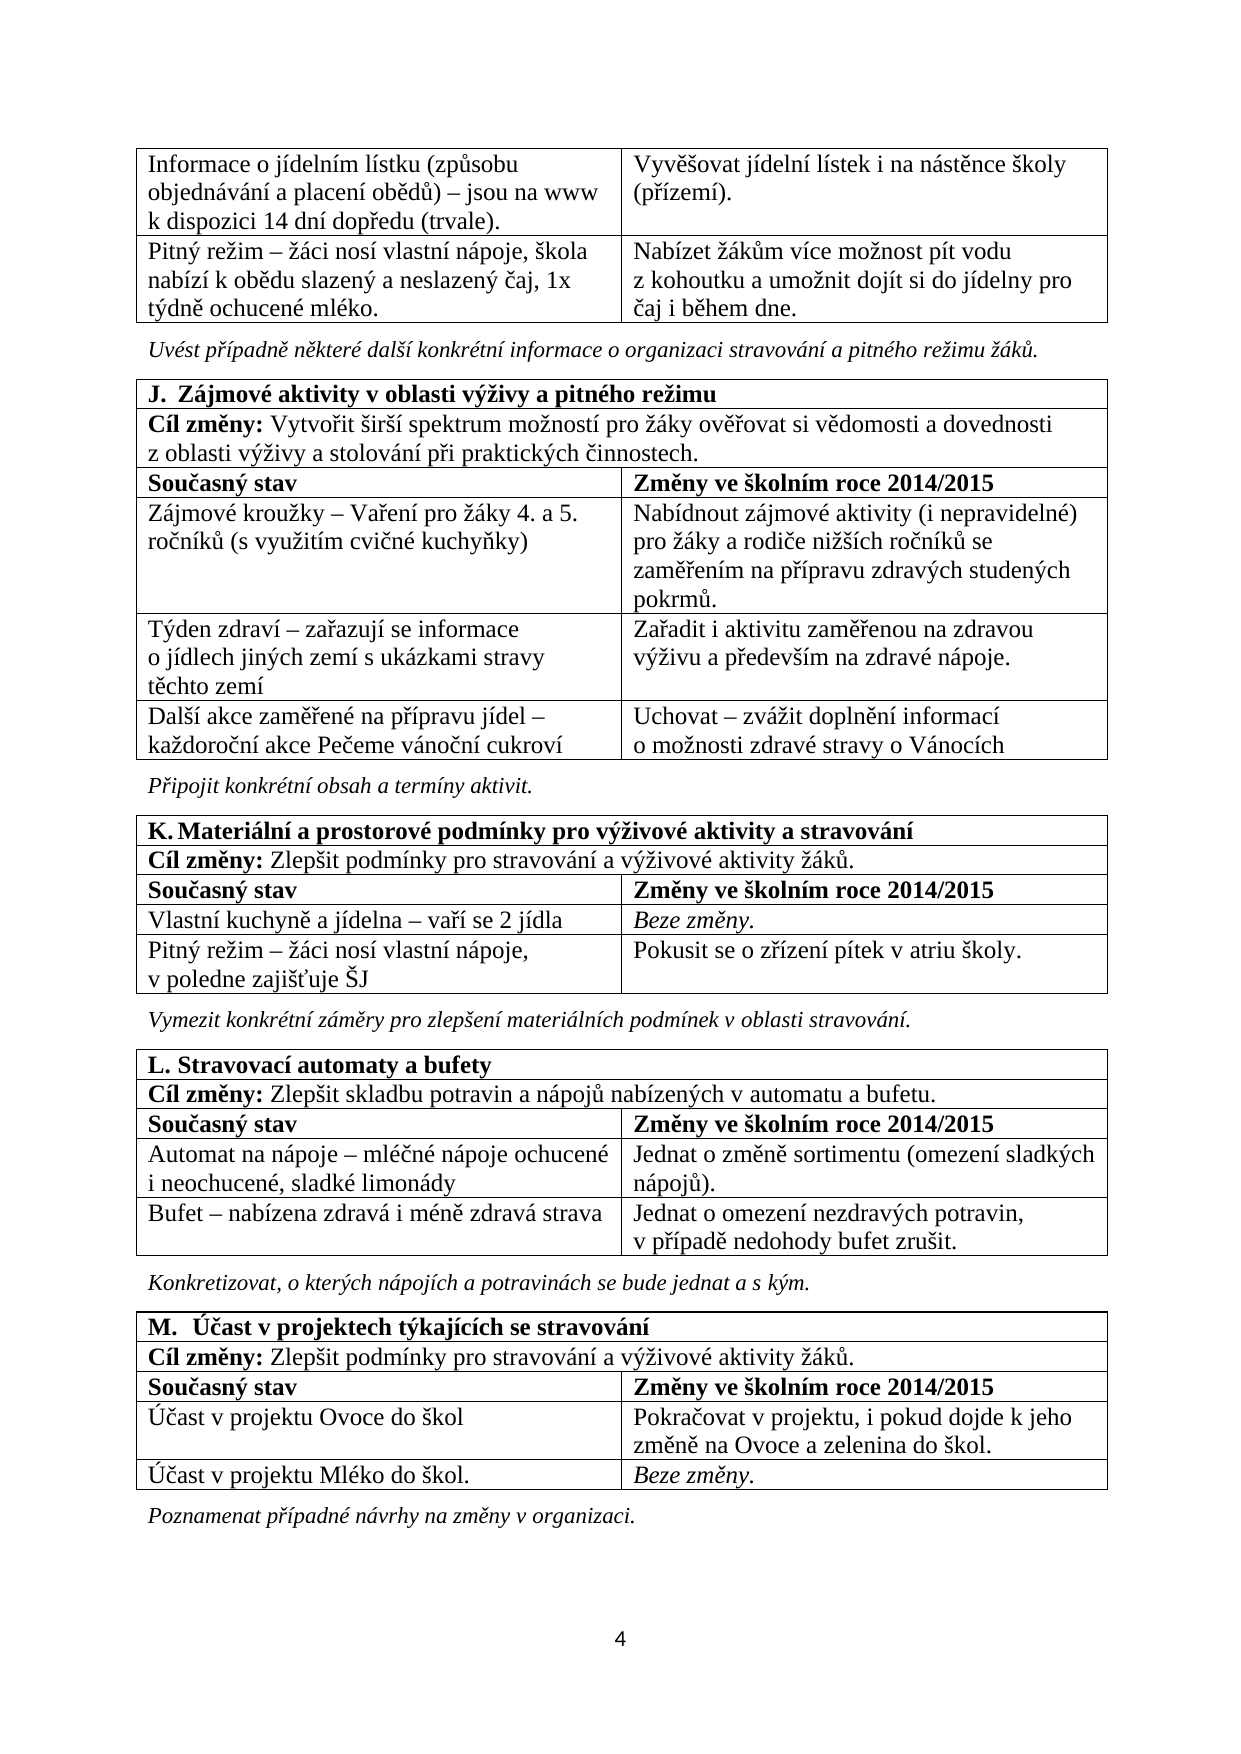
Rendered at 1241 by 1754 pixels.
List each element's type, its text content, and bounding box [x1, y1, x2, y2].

table_cell Uchovat – zvážit doplnění informací o možnosti zdravé stravy o Vánocích [622, 701, 1107, 758]
text Konkretizovat, o kterých nápojích a potravinách se bude jednat a s kým. [148, 1269, 1093, 1295]
table_cell Další akce zaměřené na přípravu jídel – každoroční akce Pečeme vánoční cukroví [137, 701, 621, 758]
table_cell Zařadit i aktivitu zaměřenou na zdravou výživu a především na zdravé nápoje. [622, 614, 1107, 700]
table_cell Cíl změny: Vytvořit širší spektrum možností pro žáky ověřovat si vědomosti a dovednosti z oblasti výživy a stolování při praktických činnostech. [137, 409, 1107, 467]
table_cell Účast v projektu Mléko do škol. [137, 1460, 621, 1489]
table_cell Současný stav [137, 1109, 621, 1138]
table_cell Informace o jídelním lístku (způsobu objednávání a placení obědů) – jsou na www k dispozici 14 dní dopředu (trvale). [137, 149, 621, 235]
table_cell Změny ve školním roce 2014/2015 [622, 468, 1107, 497]
table_cell Současný stav [137, 875, 621, 904]
text Vymezit konkrétní záměry pro zlepšení materiálních podmínek v oblasti stravování. [148, 1006, 1093, 1032]
table_cell Změny ve školním roce 2014/2015 [622, 1372, 1107, 1401]
table_cell Změny ve školním roce 2014/2015 [622, 875, 1107, 904]
table_cell Beze změny. [622, 1460, 1107, 1489]
table_cell Jednat o omezení nezdravých potravin, v případě nedohody bufet zrušit. [622, 1198, 1107, 1255]
table_cell Pitný režim – žáci nosí vlastní nápoje, škola nabízí k obědu slazený a neslazený čaj, 1x týdně ochucené mléko. [137, 236, 621, 322]
table_cell Změny ve školním roce 2014/2015 [622, 1109, 1107, 1138]
table_cell Cíl změny: Zlepšit podmínky pro stravování a výživové aktivity žáků. [137, 1342, 1107, 1371]
table_cell Současný stav [137, 1372, 621, 1401]
table_cell Týden zdraví – zařazují se informace o jídlech jiných zemí s ukázkami stravy těchto zemí [137, 614, 621, 700]
table_header Účast v projektech týkajících se stravování [137, 1313, 1107, 1341]
table_cell Cíl změny: Zlepšit podmínky pro stravování a výživové aktivity žáků. [137, 846, 1107, 874]
table_cell Pokusit se o zřízení pítek v atriu školy. [622, 935, 1107, 992]
table_cell Vlastní kuchyně a jídelna – vaří se 2 jídla [137, 905, 621, 934]
table_cell Cíl změny: Zlepšit skladbu potravin a nápojů nabízených v automatu a bufetu. [137, 1080, 1107, 1108]
table_cell Účast v projektu Ovoce do škol [137, 1402, 621, 1459]
table_header Materiální a prostorové podmínky pro výživové aktivity a stravování [137, 816, 1107, 844]
table_cell Současný stav [137, 468, 621, 497]
table_header Stravovací automaty a bufety [137, 1050, 1107, 1078]
text Připojit konkrétní obsah a termíny aktivit. [148, 772, 1093, 798]
text Poznamenat případné návrhy na změny v organizaci. [148, 1503, 1093, 1529]
table_cell Jednat o změně sortimentu (omezení sladkých nápojů). [622, 1139, 1107, 1197]
table_cell Nabízet žákům více možnost pít vodu z kohoutku a umožnit dojít si do jídelny pro čaj i během dne. [622, 236, 1107, 322]
table_cell Nabídnout zájmové aktivity (i nepravidelné) pro žáky a rodiče nižších ročníků se zaměřením na přípravu zdravých studených pokrmů. [622, 498, 1107, 613]
text Uvést případně některé další konkrétní informace o organizaci stravování a pitného režimu žáků. [148, 336, 1093, 362]
table_cell Vyvěšovat jídelní lístek i na nástěnce školy (přízemí). [622, 149, 1107, 235]
table_cell Zájmové kroužky – Vaření pro žáky 4. a 5. ročníků (s využitím cvičné kuchyňky) [137, 498, 621, 613]
table_cell Bufet – nabízena zdravá i méně zdravá strava [137, 1198, 621, 1255]
table_header Zájmové aktivity v oblasti výživy a pitného režimu [137, 380, 1107, 408]
table_cell Pitný režim – žáci nosí vlastní nápoje, v poledne zajišťuje ŠJ [137, 935, 621, 992]
table_cell Beze změny. [622, 905, 1107, 934]
table_cell Automat na nápoje – mléčné nápoje ochucené i neochucené, sladké limonády [137, 1139, 621, 1197]
table_cell Pokračovat v projektu, i pokud dojde k jeho změně na Ovoce a zelenina do škol. [622, 1402, 1107, 1459]
